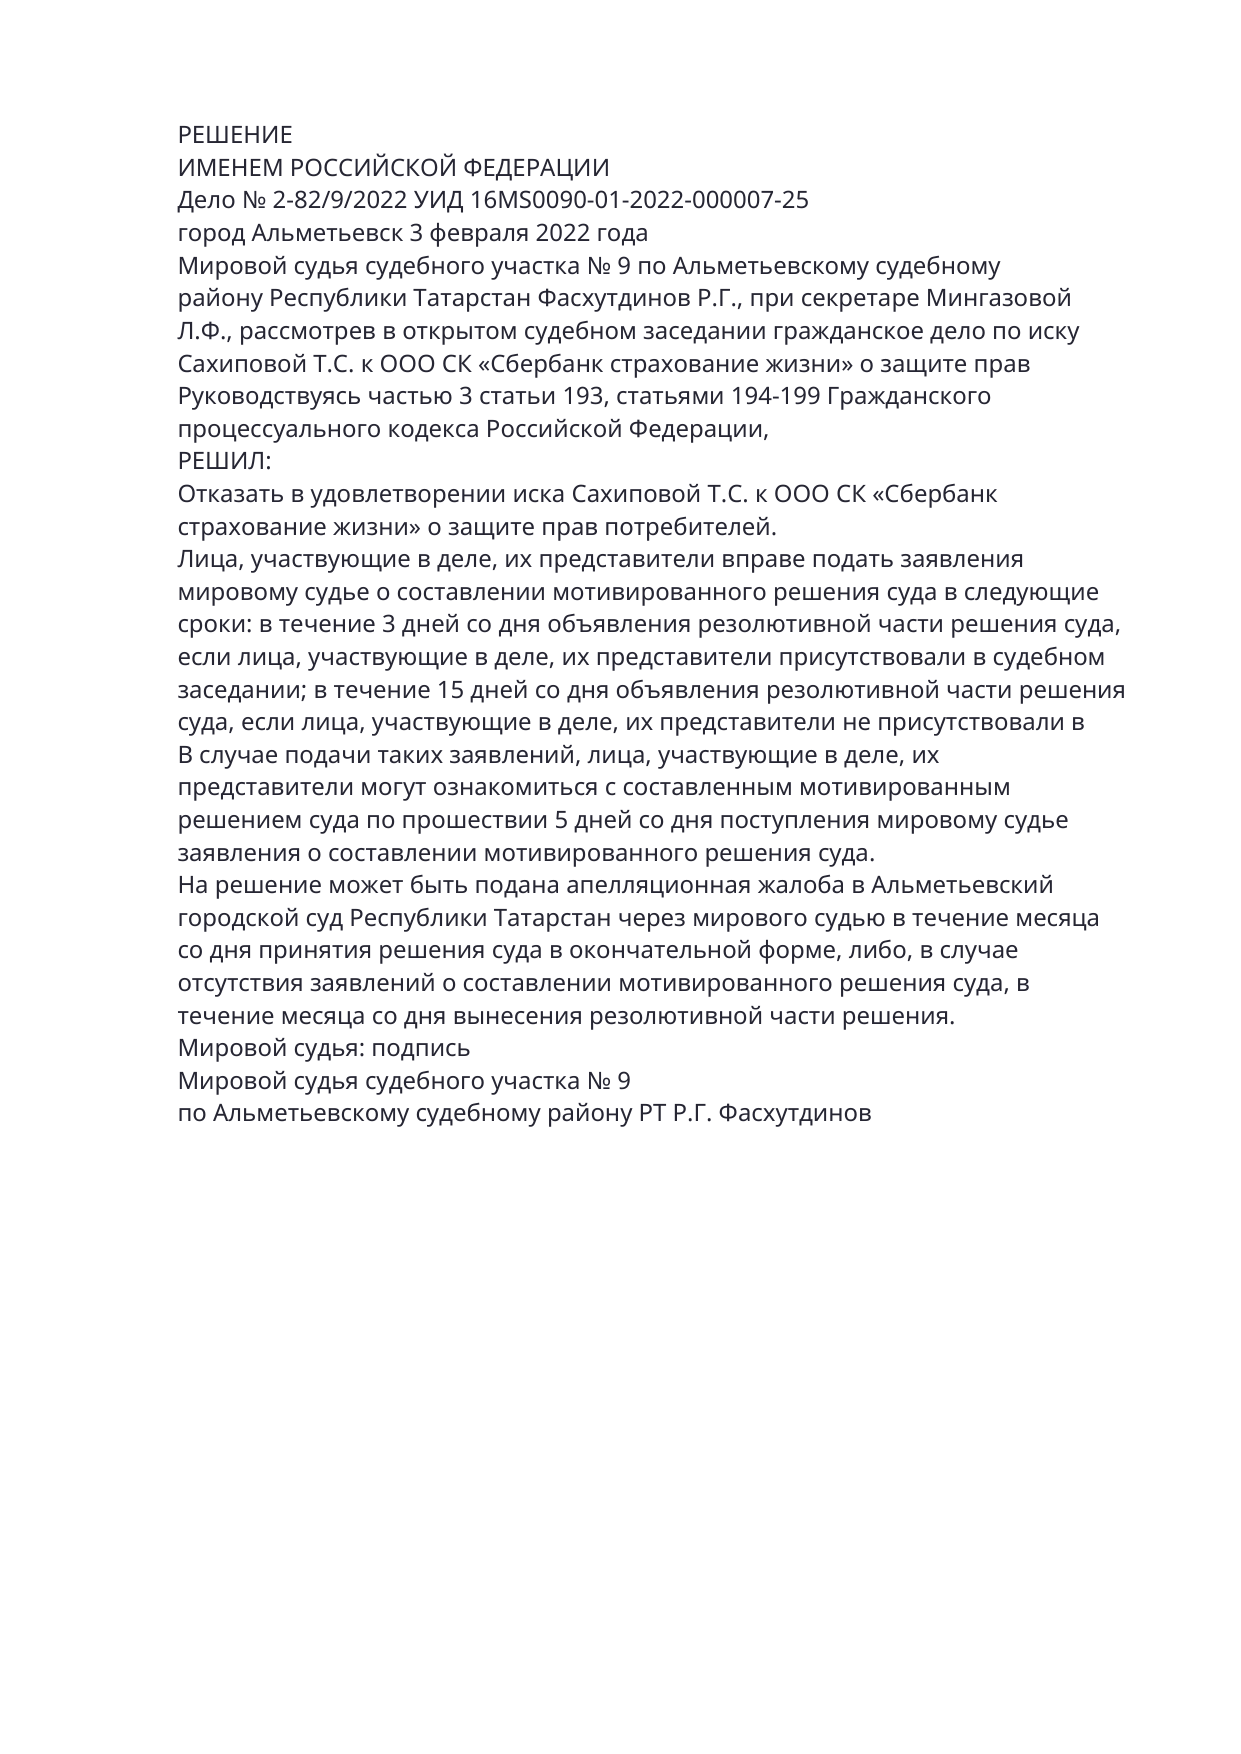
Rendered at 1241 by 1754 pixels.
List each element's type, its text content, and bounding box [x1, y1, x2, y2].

text мировому судье о составлении мотивированного решения суда в следующие [177, 574, 1152, 607]
text району Республики Татарстан Фасхутдинов Р.Г., при секретаре Мингазовой [177, 281, 1152, 314]
text представители могут ознакомиться с составленным мотивированным [177, 770, 1152, 803]
text ИМЕНЕМ РОССИЙСКОЙ ФЕДЕРАЦИИ [177, 151, 1152, 183]
text Лица, участвующие в деле, их представители вправе подать заявления [177, 542, 1152, 574]
text Мировой судья судебного участка № 9 по Альметьевскому судебному [177, 248, 1152, 281]
text течение месяца со дня вынесения резолютивной части решения. [177, 998, 1152, 1031]
text Отказать в удовлетворении иска Сахиповой Т.С. к ООО СК «Сбербанк [177, 477, 1152, 509]
text В случае подачи таких заявлений, лица, участвующие в деле, их [177, 738, 1152, 770]
text Мировой судья: подпись [177, 1031, 1152, 1064]
text заявления о составлении мотивированного решения суда. [177, 835, 1152, 868]
text со дня принятия решения суда в окончательной форме, либо, в случае [177, 933, 1152, 966]
text суда, если лица, участвующие в деле, их представители не присутствовали в [177, 705, 1152, 738]
text Дело № 2-82/9/2022 УИД 16MS0090-01-2022-000007-25 [177, 183, 1152, 216]
text Л.Ф., рассмотрев в открытом судебном заседании гражданское дело по иску [177, 314, 1152, 346]
text Сахиповой Т.С. к ООО СК «Сбербанк страхование жизни» о защите прав [177, 346, 1152, 379]
text по Альметьевскому судебному району РТ Р.Г. Фасхутдинов [177, 1096, 1152, 1129]
text отсутствия заявлений о составлении мотивированного решения суда, в [177, 966, 1152, 998]
text РЕШЕНИЕ [177, 118, 1152, 151]
text процессуального кодекса Российской Федерации, [177, 412, 1152, 444]
text если лица, участвующие в деле, их представители присутствовали в судебном [177, 640, 1152, 672]
text городской суд Республики Татарстан через мирового судью в течение месяца [177, 901, 1152, 933]
text На решение может быть подана апелляционная жалоба в Альметьевский [177, 868, 1152, 901]
text Руководствуясь частью 3 статьи 193, статьями 194-199 Гражданского [177, 379, 1152, 412]
text РЕШИЛ: [177, 444, 1152, 477]
text страхование жизни» о защите прав потребителей. [177, 509, 1152, 542]
text сроки: в течение 3 дней со дня объявления резолютивной части решения суда, [177, 607, 1152, 640]
text город Альметьевск 3 февраля 2022 года [177, 216, 1152, 248]
text Мировой судья судебного участка № 9 [177, 1064, 1152, 1096]
text решением суда по прошествии 5 дней со дня поступления мировому судье [177, 803, 1152, 835]
text заседании; в течение 15 дней со дня объявления резолютивной части решения [177, 672, 1152, 705]
